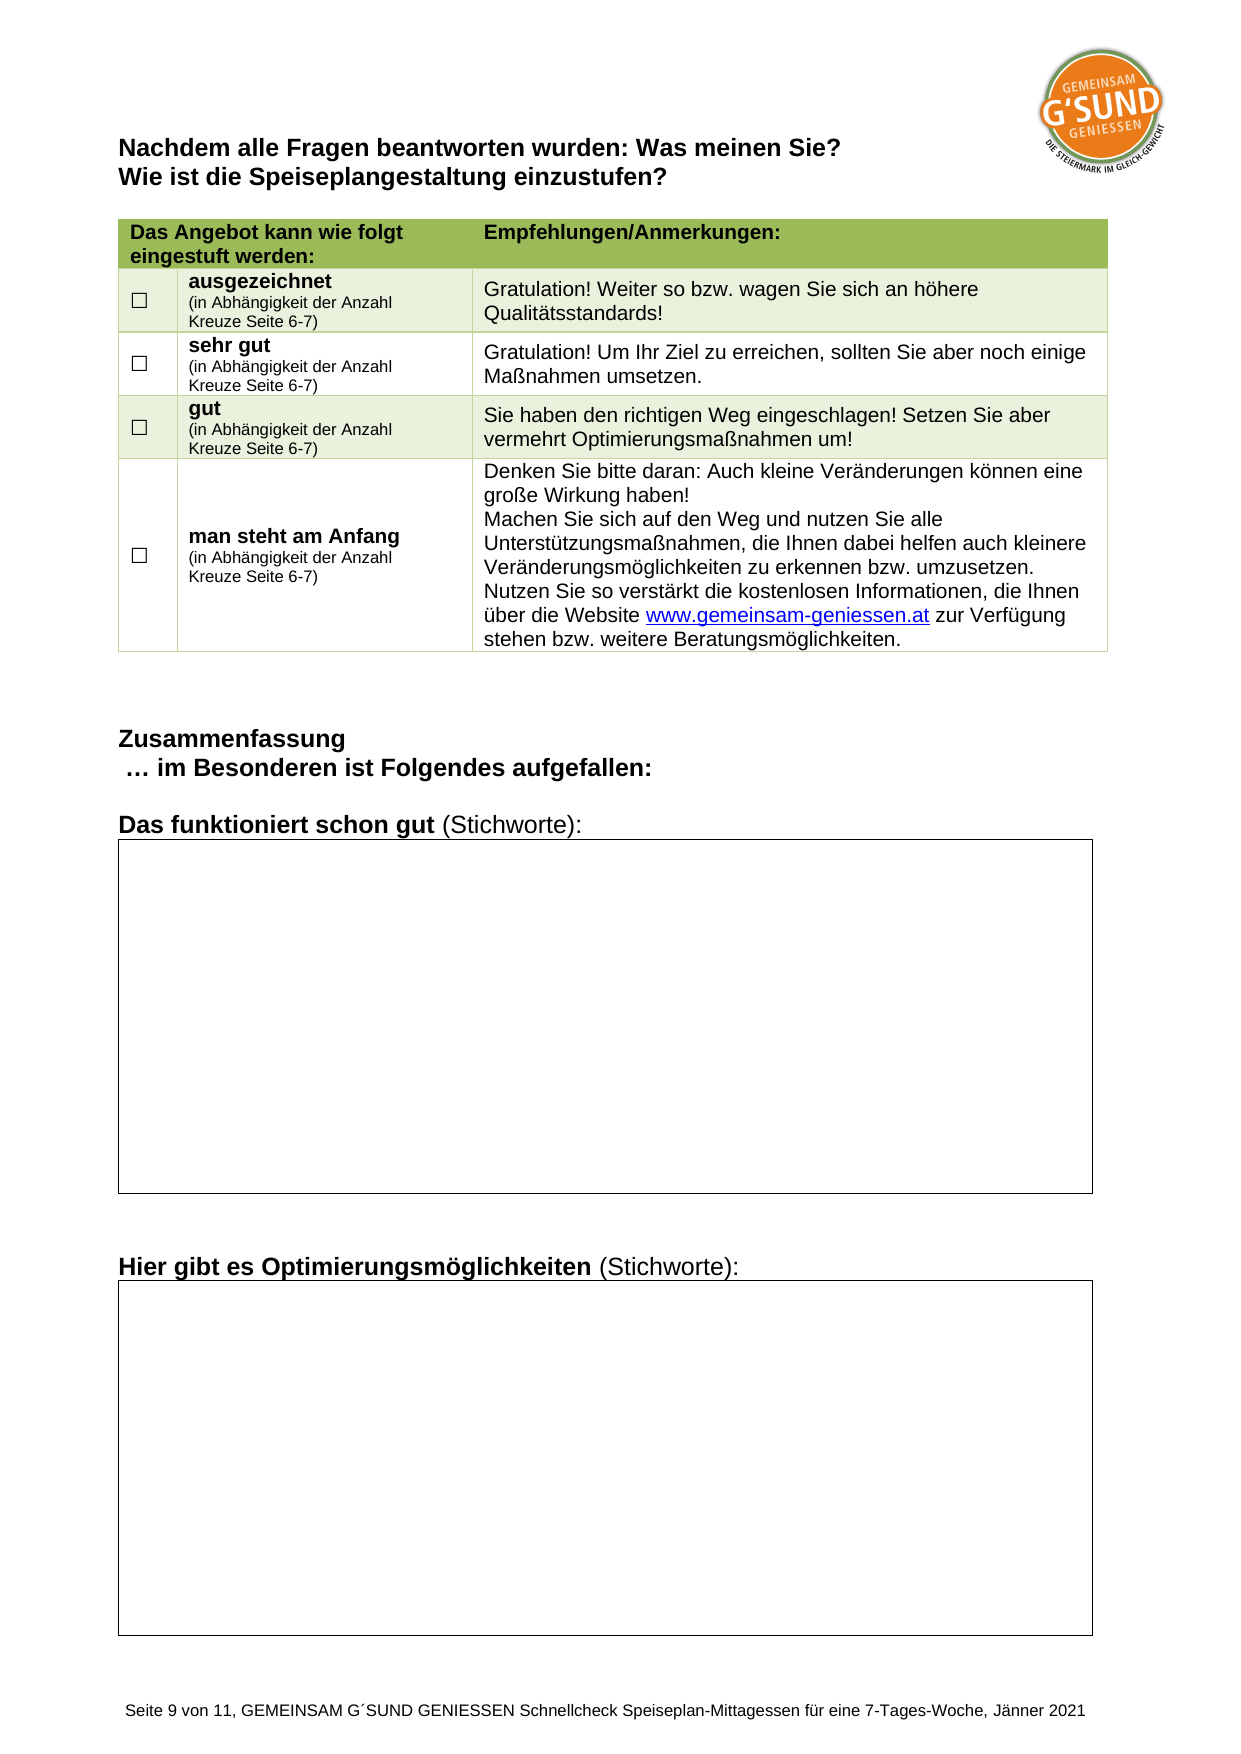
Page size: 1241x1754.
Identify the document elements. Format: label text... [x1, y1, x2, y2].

table_cell Denken Sie bitte daran: Auch kleine Veränderungen können eine große Wirkung haben! Machen Sie sich auf den Weg und nutzen Sie alle Unterstützungsmaßnahmen, die Ihnen dabei helfen auch kleinere Veränderungsmöglichkeiten zu erkennen bzw. umzusetzen. Nutzen Sie so verstärkt die kostenlosen Informationen, die Ihnen über die Website www.gemeinsam-geniessen.at zur Verfügung stehen bzw. weitere Beratungsmöglichkeiten. [473, 459, 1107, 651]
table_header Empfehlungen/Anmerkungen: [473, 220, 1107, 268]
table_cell Gratulation! Um Ihr Ziel zu erreichen, sollten Sie aber noch einige Maßnahmen umsetzen. [473, 333, 1107, 395]
table_cell man steht am Anfang (in Abhängigkeit der Anzahl Kreuze Seite 6-7) [178, 459, 472, 651]
picture [1035, 42, 1167, 177]
table_header [119, 1281, 1092, 1635]
table_header [119, 840, 1092, 1193]
table_header Das Angebot kann wie folgt eingestuft werden: [119, 220, 472, 268]
table_cell Gratulation! Weiter so bzw. wagen Sie sich an höhere Qualitätsstandards! [473, 269, 1107, 331]
table_cell gut (in Abhängigkeit der Anzahl Kreuze Seite 6-7) [178, 396, 472, 458]
text Zusammenfassung [118, 724, 1092, 752]
table_cell Sie haben den richtigen Weg eingeschlagen! Setzen Sie aber vermehrt Optimierungsmaßnahmen um! [473, 396, 1107, 458]
table_cell sehr gut (in Abhängigkeit der Anzahl Kreuze Seite 6-7) [178, 333, 472, 395]
text Hier gibt es Optimierungsmöglichkeiten (Stichworte): [118, 1252, 1092, 1280]
table_cell ausgezeichnet (in Abhängigkeit der Anzahl Kreuze Seite 6-7) [178, 269, 472, 331]
text … im Besonderen ist Folgendes aufgefallen: [118, 752, 1092, 781]
text Nachdem alle Fragen beantworten wurden: Was meinen Sie? [118, 133, 1060, 162]
text Wie ist die Speiseplangestaltung einzustufen? [118, 162, 1092, 190]
text Das funktioniert schon gut (Stichworte): [118, 810, 1092, 839]
